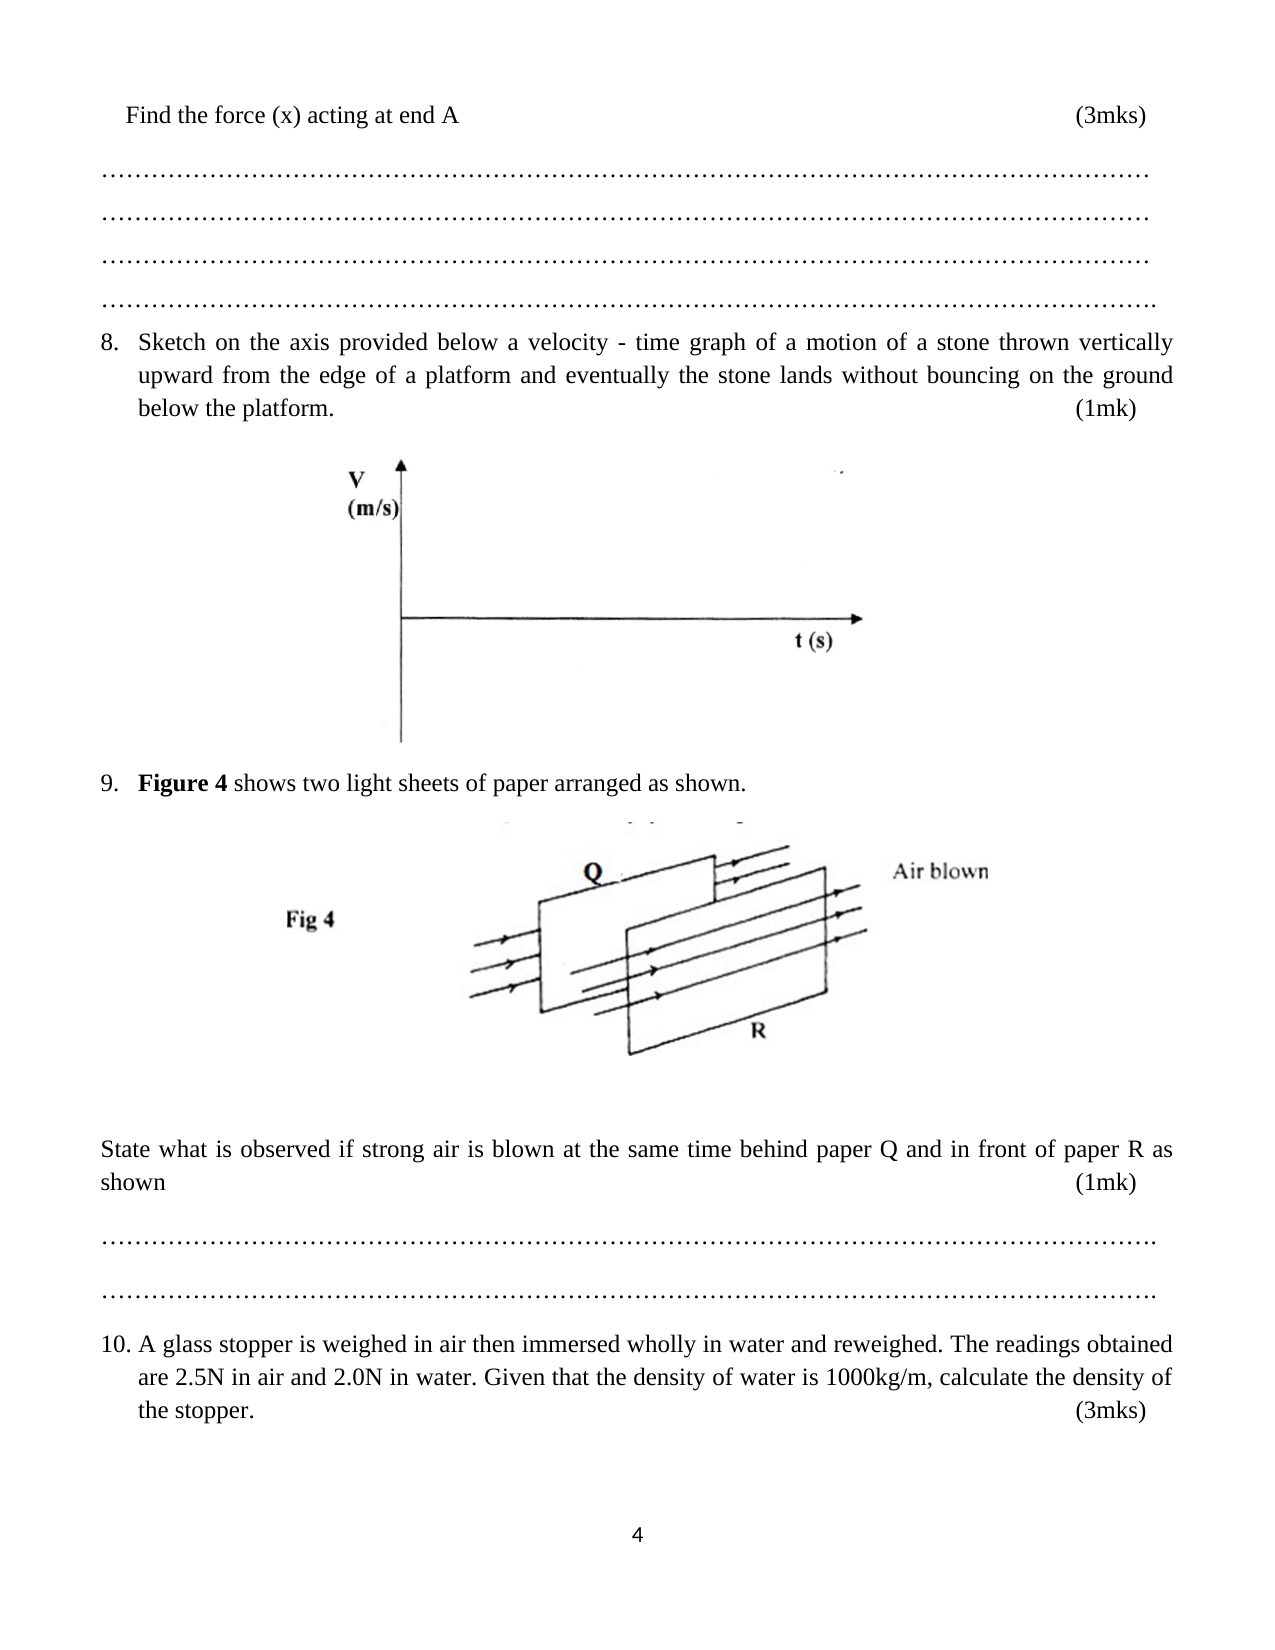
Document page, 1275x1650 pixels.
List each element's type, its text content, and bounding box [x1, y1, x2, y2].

list A glass stopper is weighed in air then immersed wholly in water and reweighed. The readings obtained are 2.5N in air and 2.0N in water. Given that the density of water is 1000kg/m, calculate the density of the stopper. (3mks) [100, 1329, 1174, 1424]
picture [347, 446, 928, 744]
list Sketch on the axis provided below a velocity - time graph of a motion of a stone thrown vertically upward from the edge of a platform and eventually the stone lands without bouncing on the ground below the platform. (1mk) [100, 327, 1174, 422]
text ………………………………………………………………………………………………………………. [100, 1275, 1174, 1304]
text State what is observed if strong air is blown at the same time behind paper Q and in front of paper R as shown (1mk) [100, 1134, 1174, 1196]
text Find the force (x) acting at end A (3mks) [100, 100, 1174, 129]
text ………………………………………………………………………………………………………………………………………………………………………………………………………………………………………………………………………………………………………………………………………………………………………………………………………………………………………………………………. [100, 154, 1174, 312]
text ………………………………………………………………………………………………………………. [100, 1221, 1174, 1250]
picture [287, 822, 988, 1056]
list Figure 4 shows two light sheets of paper arranged as shown. [100, 768, 1174, 797]
